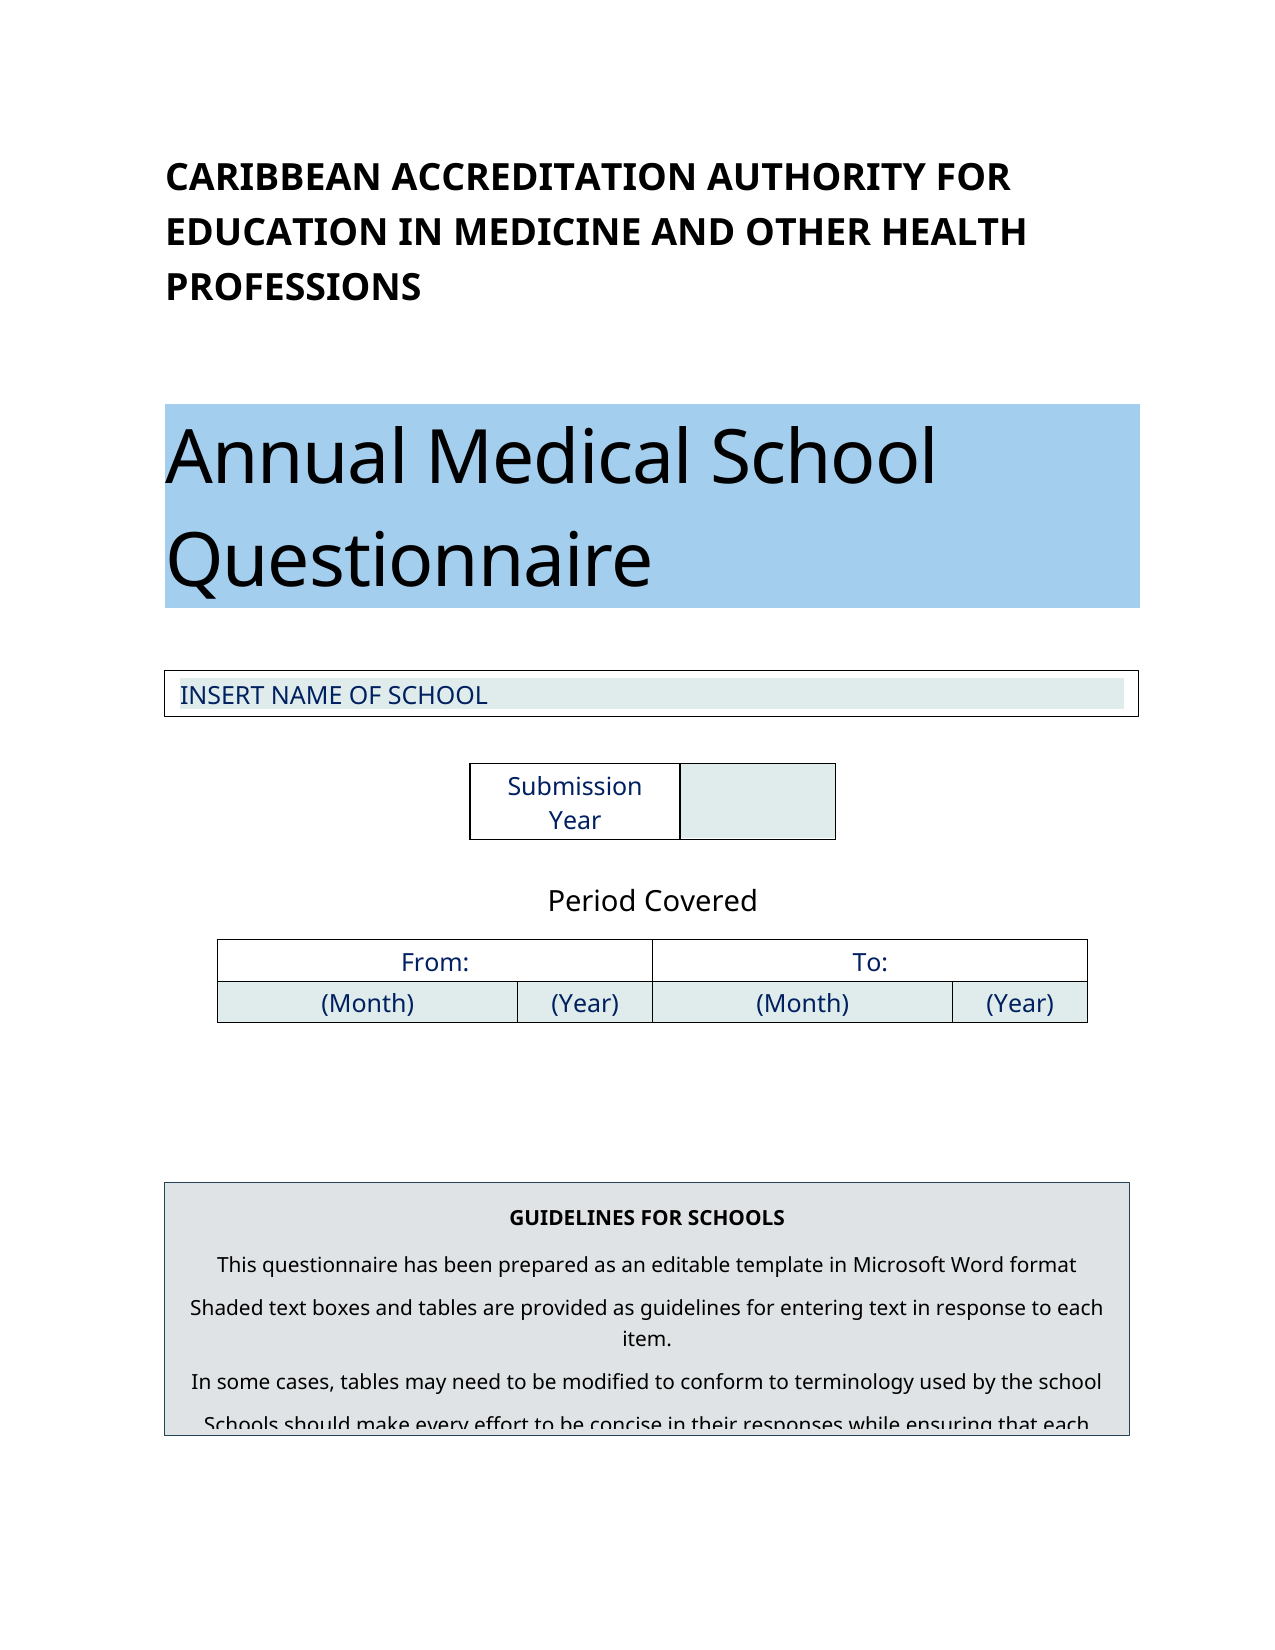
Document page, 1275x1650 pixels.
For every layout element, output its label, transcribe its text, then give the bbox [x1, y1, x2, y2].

table_cell (Month) [218, 982, 517, 1022]
title Annual Medical School Questionnaire [165, 404, 1140, 608]
table_header From: [218, 940, 652, 981]
table_header To: [653, 940, 1087, 981]
table_header Submission Year [471, 764, 679, 838]
table_header [681, 764, 835, 838]
text Period Covered [165, 880, 1140, 919]
table_cell (Year) [518, 982, 652, 1022]
text CARIBBEAN ACCREDITATION AUTHORITY FOR EDUCATION IN MEDICINE AND OTHER HEALTH PROFESSIONS [165, 150, 1140, 311]
table_cell (Month) [653, 982, 952, 1022]
table_cell (Year) [953, 982, 1087, 1022]
